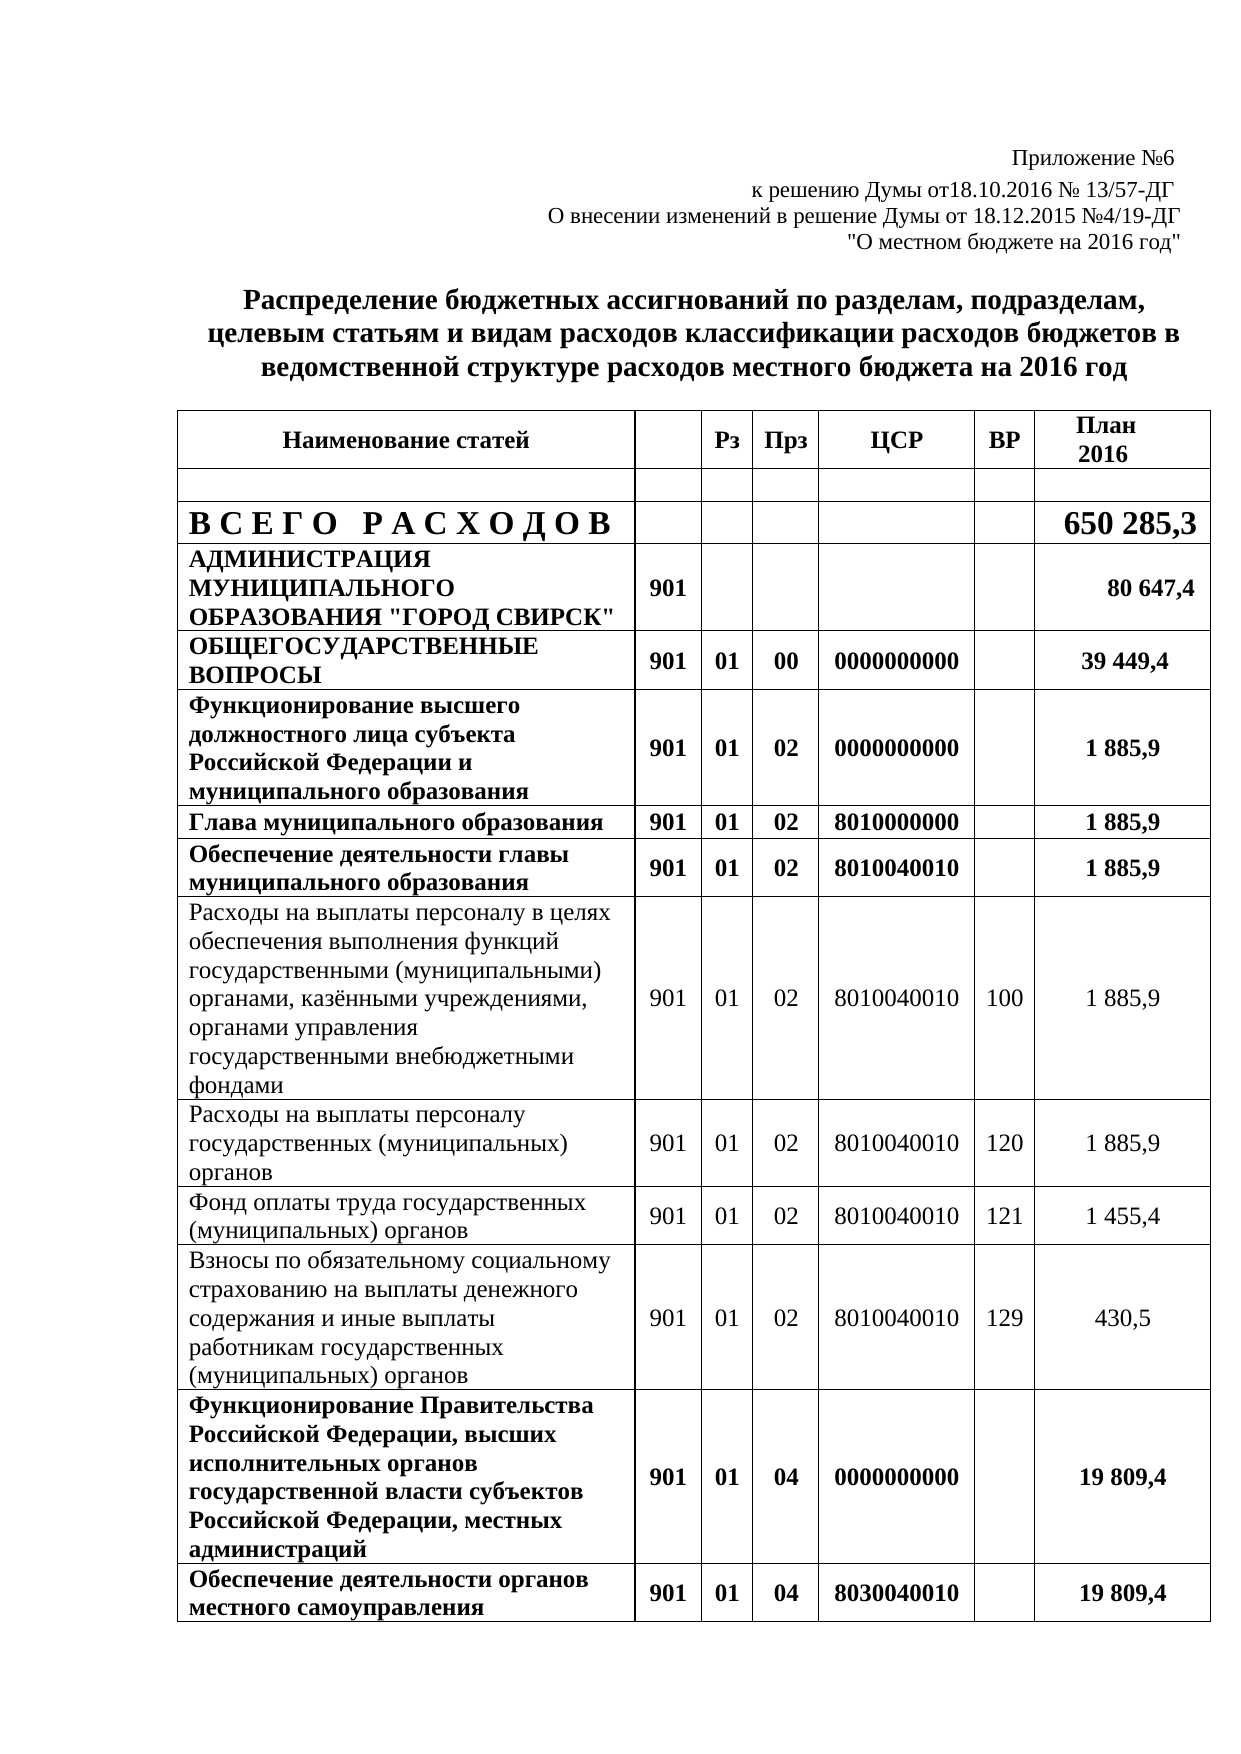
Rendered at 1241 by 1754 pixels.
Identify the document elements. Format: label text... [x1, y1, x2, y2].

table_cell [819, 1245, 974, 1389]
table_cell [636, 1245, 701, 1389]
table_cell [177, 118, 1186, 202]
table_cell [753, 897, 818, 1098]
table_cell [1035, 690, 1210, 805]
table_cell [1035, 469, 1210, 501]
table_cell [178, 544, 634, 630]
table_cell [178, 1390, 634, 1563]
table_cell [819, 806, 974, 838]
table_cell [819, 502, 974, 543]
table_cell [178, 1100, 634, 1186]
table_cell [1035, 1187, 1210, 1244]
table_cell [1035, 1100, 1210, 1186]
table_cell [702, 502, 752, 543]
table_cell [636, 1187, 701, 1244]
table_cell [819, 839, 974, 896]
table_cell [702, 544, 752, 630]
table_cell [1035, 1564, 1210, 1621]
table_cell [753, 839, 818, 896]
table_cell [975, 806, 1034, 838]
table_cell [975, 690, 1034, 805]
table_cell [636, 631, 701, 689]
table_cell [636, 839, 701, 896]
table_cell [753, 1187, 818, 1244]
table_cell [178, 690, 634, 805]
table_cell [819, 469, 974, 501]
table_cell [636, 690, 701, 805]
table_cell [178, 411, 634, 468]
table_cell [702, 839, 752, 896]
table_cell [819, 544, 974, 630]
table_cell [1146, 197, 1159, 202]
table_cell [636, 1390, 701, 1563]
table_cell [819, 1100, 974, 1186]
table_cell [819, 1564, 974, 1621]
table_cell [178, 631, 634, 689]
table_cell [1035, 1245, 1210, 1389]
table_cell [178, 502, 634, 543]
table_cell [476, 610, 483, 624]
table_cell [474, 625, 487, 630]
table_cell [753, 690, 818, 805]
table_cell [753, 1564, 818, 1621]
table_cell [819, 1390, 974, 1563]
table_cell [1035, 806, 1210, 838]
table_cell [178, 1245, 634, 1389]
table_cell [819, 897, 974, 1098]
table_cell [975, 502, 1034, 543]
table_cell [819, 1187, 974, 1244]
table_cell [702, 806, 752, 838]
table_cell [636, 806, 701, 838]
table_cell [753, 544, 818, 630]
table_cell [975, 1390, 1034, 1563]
text О внесении изменений в решение Думы от 18.12.2015 №4/19-ДГ "О местном бюджете на 2016 год" [177, 202, 1181, 255]
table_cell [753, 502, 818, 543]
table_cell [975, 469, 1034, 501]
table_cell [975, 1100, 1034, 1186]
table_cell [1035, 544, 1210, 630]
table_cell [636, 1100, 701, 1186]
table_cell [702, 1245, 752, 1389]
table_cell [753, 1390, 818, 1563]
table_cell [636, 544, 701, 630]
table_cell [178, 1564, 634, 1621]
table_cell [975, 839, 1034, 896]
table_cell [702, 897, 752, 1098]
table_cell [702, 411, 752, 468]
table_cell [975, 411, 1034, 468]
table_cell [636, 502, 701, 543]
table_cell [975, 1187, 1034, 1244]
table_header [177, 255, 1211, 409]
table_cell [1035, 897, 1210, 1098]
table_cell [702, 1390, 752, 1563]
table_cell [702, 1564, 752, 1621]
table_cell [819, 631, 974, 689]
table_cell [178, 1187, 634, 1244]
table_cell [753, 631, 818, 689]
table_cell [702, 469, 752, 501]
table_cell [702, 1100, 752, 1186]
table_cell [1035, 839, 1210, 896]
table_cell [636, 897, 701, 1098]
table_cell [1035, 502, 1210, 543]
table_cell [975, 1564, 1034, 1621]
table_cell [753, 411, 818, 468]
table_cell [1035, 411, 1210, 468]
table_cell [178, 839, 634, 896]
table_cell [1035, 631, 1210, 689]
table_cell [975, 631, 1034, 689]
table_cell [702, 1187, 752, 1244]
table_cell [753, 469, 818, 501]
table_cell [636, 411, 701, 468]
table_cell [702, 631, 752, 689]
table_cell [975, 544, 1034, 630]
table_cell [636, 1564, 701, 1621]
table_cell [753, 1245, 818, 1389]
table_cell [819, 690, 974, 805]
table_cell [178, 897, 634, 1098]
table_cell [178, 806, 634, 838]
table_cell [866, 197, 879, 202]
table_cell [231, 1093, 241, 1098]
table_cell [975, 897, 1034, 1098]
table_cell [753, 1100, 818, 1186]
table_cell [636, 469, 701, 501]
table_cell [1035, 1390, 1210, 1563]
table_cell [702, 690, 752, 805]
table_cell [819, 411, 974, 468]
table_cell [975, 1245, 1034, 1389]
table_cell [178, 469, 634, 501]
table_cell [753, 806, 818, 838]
